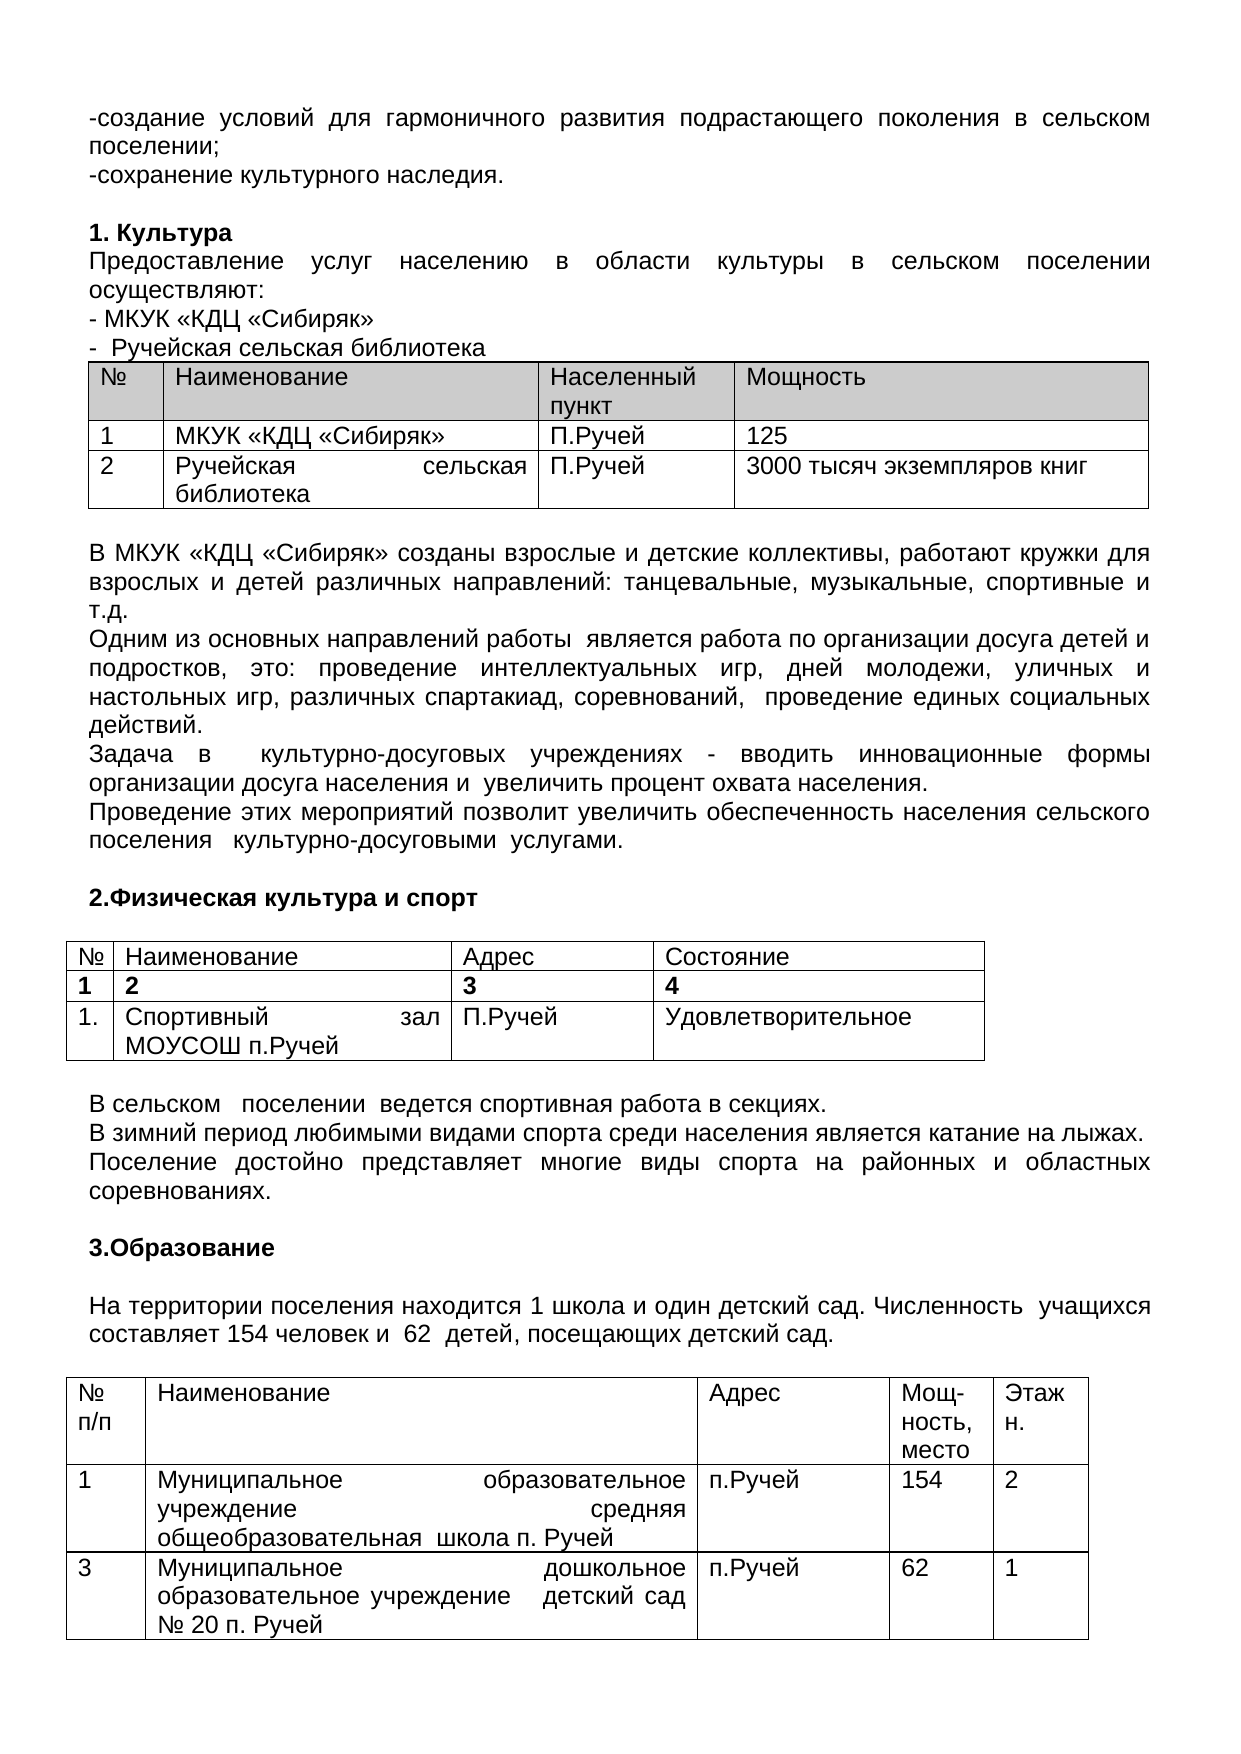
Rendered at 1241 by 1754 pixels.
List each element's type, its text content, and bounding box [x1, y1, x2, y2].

text Поселение достойно представляет многие виды спорта на районных и областных соревнованиях. [89, 1147, 1152, 1204]
table_cell Муниципальное дошкольное образовательное учреждение детский сад № 20 п. Ручей [146, 1553, 697, 1639]
text Проведение этих мероприятий позволит увеличить обеспеченность населения сельского поселения культурно-досуговыми услугами. [89, 797, 1152, 854]
text 2.Физическая культура и спорт [89, 883, 1152, 912]
text В сельском поселении ведется спортивная работа в секциях. [89, 1089, 1152, 1118]
table_header Мощность [735, 363, 1148, 420]
text На территории поселения находится 1 школа и один детский сад. Численность учащихся составляет 154 человек и 62 детей, посещающих детский сад. [89, 1291, 1152, 1348]
table_cell п.Ручей [698, 1465, 889, 1551]
table_header Наименование [164, 363, 538, 420]
table_cell 1 [994, 1553, 1088, 1639]
table_cell МКУК «КДЦ «Сибиряк» [164, 421, 538, 450]
text -создание условий для гармоничного развития подрастающего поколения в сельском поселении; [89, 103, 1152, 160]
table_header Адрес [452, 942, 653, 970]
table_cell 1. [67, 1002, 113, 1059]
text Задача в культурно-досуговых учреждениях - вводить инновационные формы организации досуга населения и увеличить процент охвата населения. [89, 739, 1152, 797]
text 1. Культура [89, 218, 1152, 246]
table_header Состояние [654, 942, 984, 970]
text В зимний период любимыми видами спорта среди населения является катание на лыжах. [89, 1118, 1152, 1147]
table_cell 125 [735, 421, 1148, 450]
table_cell П.Ручей [539, 451, 734, 508]
text -сохранение культурного наследия. [89, 160, 1152, 189]
table_cell 1 [89, 421, 163, 450]
table_header № п/п [67, 1378, 145, 1464]
table_cell Спортивный зал МОУСОШ п.Ручей [339, 1002, 451, 1059]
table_header № [89, 363, 163, 420]
table_cell 2 [89, 451, 163, 508]
text - МКУК «КДЦ «Сибиряк» [89, 304, 1152, 333]
table_header Наименование [146, 1378, 697, 1464]
text В МКУК «КДЦ «Сибиряк» созданы взрослые и детские коллективы, работают кружки для взрослых и детей различных направлений: танцевальные, музыкальные, спортивные и т.д. [89, 538, 1152, 624]
table_cell Удовлетворительное [654, 1002, 984, 1059]
table_cell П.Ручей [539, 421, 734, 450]
table_cell 1 [67, 1465, 145, 1551]
table_header Населенный пункт [539, 363, 734, 420]
table_cell 2 [994, 1465, 1088, 1551]
table_cell Ручейская сельская библиотека [164, 451, 538, 508]
table_header № [67, 942, 113, 970]
table_cell п.Ручей [698, 1553, 889, 1639]
table_header Этажн. [994, 1378, 1088, 1464]
table_cell 3000 тысяч экземпляров книг [735, 451, 1148, 508]
table_cell 3 [452, 971, 653, 1001]
table_cell 2 [114, 971, 451, 1001]
table_header Наименование [114, 942, 451, 970]
table_cell Муниципальное образовательное учреждение средняя общеобразовательная школа п. Ручей [146, 1465, 697, 1551]
text - Ручейская сельская библиотека [89, 333, 1152, 361]
text Одним из основных направлений работы является работа по организации досуга детей и подростков, это: проведение интеллектуальных игр, дней молодежи, уличных и настольных игр, различных спартакиад, соревнований, проведение единых социальных действий. [89, 624, 1152, 739]
table_cell 154 [890, 1465, 993, 1551]
table_cell П.Ручей [452, 1002, 653, 1059]
table_cell 1 [67, 971, 113, 1001]
table_header Мощ-ность, место [890, 1378, 993, 1464]
text 3.Образование [89, 1233, 1152, 1262]
table_header Адрес [698, 1378, 889, 1464]
table_cell 62 [890, 1553, 993, 1639]
table_cell 3 [67, 1553, 145, 1639]
text Предоставление услуг населению в области культуры в сельском поселении осуществляют: [89, 246, 1152, 304]
table_cell 4 [654, 971, 984, 1001]
